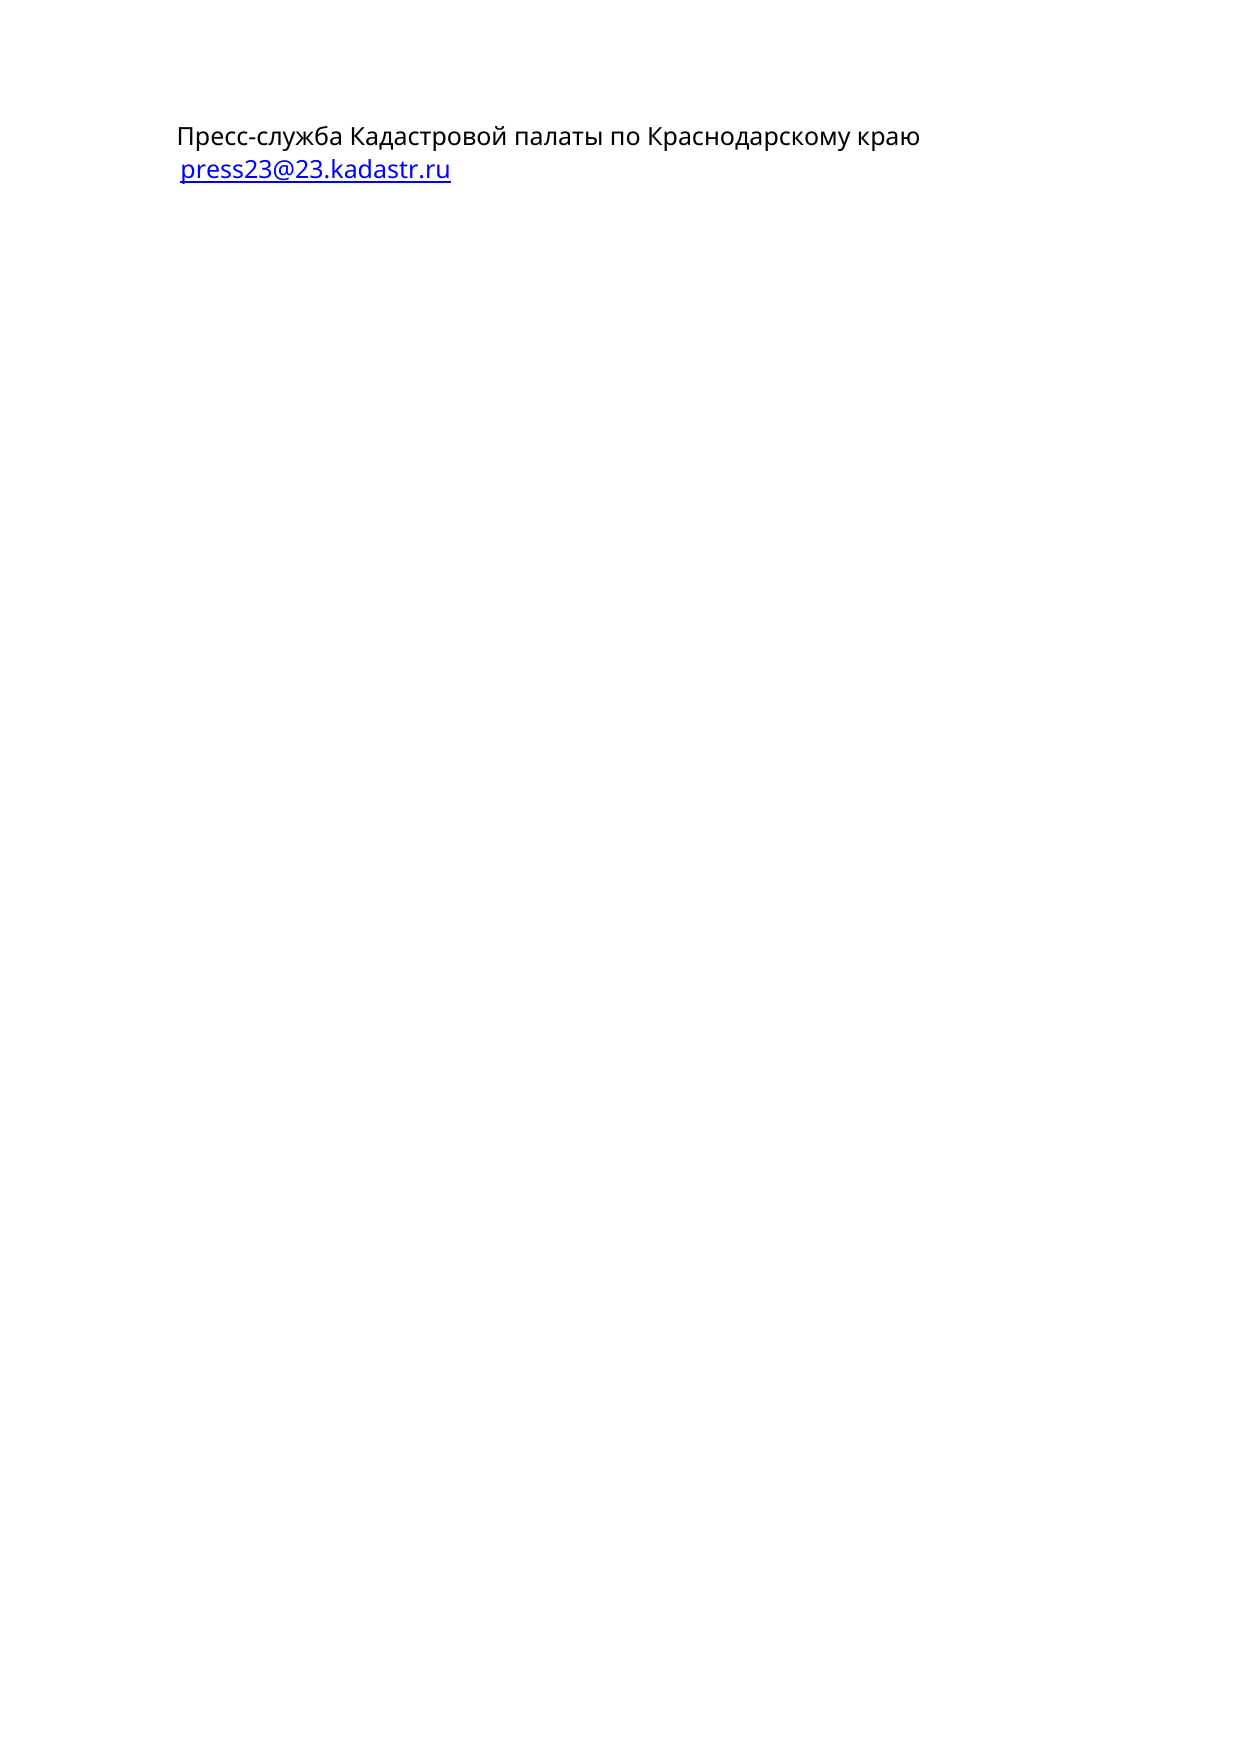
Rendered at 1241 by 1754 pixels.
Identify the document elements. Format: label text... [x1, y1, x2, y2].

text press23@23.kadastr.ru [118, 152, 1181, 186]
text Пресс-служба Кадастровой палаты по Краснодарскому краю [118, 118, 1181, 152]
